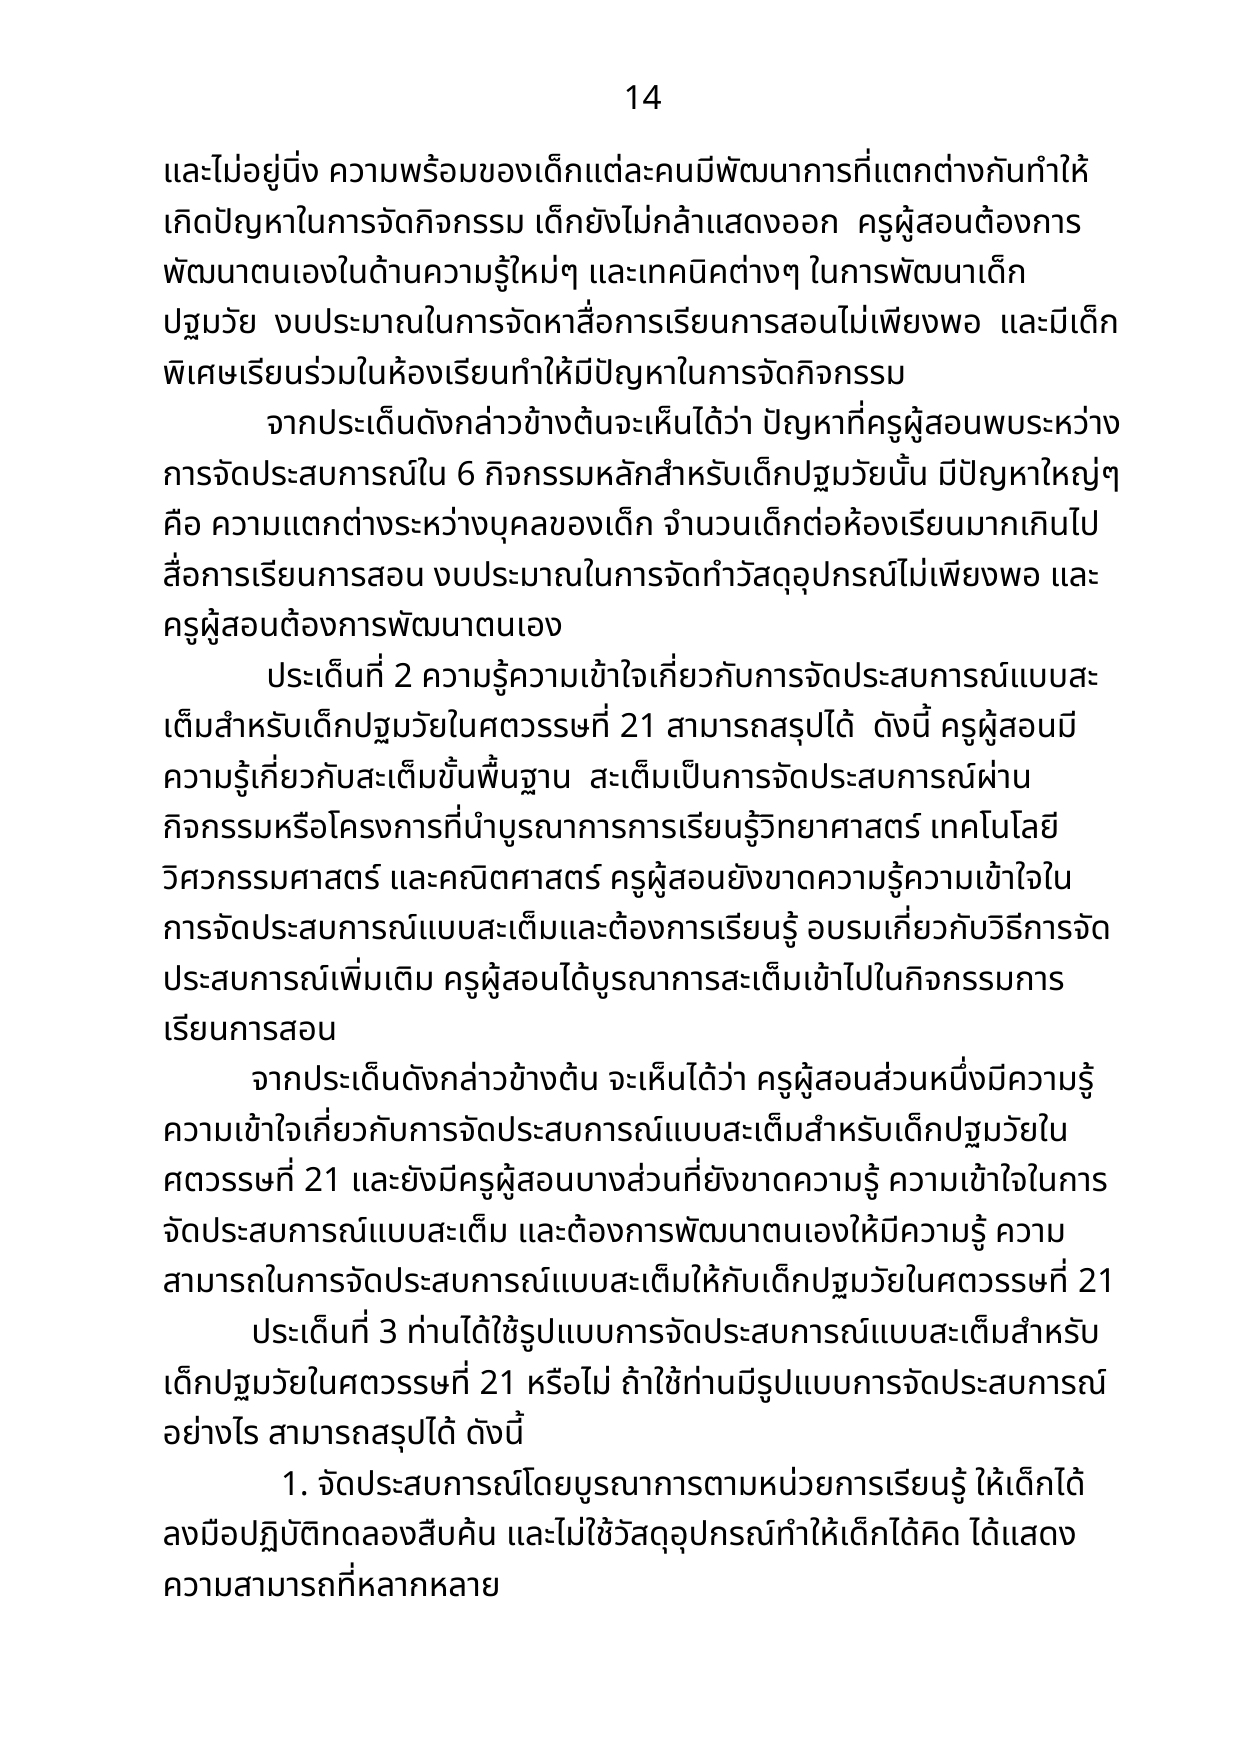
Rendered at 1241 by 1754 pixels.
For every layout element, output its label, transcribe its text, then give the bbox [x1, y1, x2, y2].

text 1. จัดประสบการณ์โดยบูรณาการตามหน่วยการเรียนรู้ ให้เด็กได้ลงมือปฏิบัติทดลองสืบค้น และไม่ใช้วัสดุอุปกรณ์ทำให้เด็กได้คิด ได้แสดงความสามารถที่หลากหลาย [162, 1459, 1122, 1611]
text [162, 147, 1122, 399]
text จากประเด็นดังกล่าวข้างต้นจะเห็นได้ว่า ปัญหาที่ครูผู้สอนพบระหว่างการจัดประสบการณ์ใน 6 กิจกรรมหลักสำหรับเด็กปฐมวัยนั้น มีปัญหาใหญ่ๆ คือ ความแตกต่างระหว่างบุคลของเด็ก จำนวนเด็กต่อห้องเรียนมากเกินไป สื่อการเรียนการสอน งบประมาณในการจัดทำวัสดุอุปกรณ์ไม่เพียงพอ และครูผู้สอนต้องการพัฒนาตนเอง [162, 399, 1122, 652]
text ประเด็นที่ 3 ท่านได้ใช้รูปแบบการจัดประสบการณ์แบบสะเต็มสำหรับเด็กปฐมวัยในศตวรรษที่ 21 หรือไม่ ถ้าใช้ท่านมีรูปแบบการจัดประสบการณ์อย่างไร สามารถสรุปได้ ดังนี้ [162, 1308, 1122, 1459]
text จากประเด็นดังกล่าวข้างต้น จะเห็นได้ว่า ครูผู้สอนส่วนหนึ่งมีความรู้ความเข้าใจเกี่ยวกับการจัดประสบการณ์แบบสะเต็มสำหรับเด็กปฐมวัยในศตวรรษที่ 21 และยังมีครูผู้สอนบางส่วนที่ยังขาดความรู้ ความเข้าใจในการจัดประสบการณ์แบบสะเต็ม และต้องการพัฒนาตนเองให้มีความรู้ ความสามารถในการจัดประสบการณ์แบบสะเต็มให้กับเด็กปฐมวัยในศตวรรษที่ 21 [162, 1055, 1122, 1308]
text ประเด็นที่ 2 ความรู้ความเข้าใจเกี่ยวกับการจัดประสบการณ์แบบสะเต็มสำหรับเด็กปฐมวัยในศตวรรษที่ 21 สามารถสรุปได้ ดังนี้ ครูผู้สอนมีความรู้เกี่ยวกับสะเต็มขั้นพื้นฐาน สะเต็มเป็นการจัดประสบการณ์ผ่านกิจกรรมหรือโครงการที่นำบูรณาการการเรียนรู้วิทยาศาสตร์ เทคโนโลยี วิศวกรรมศาสตร์ และคณิตศาสตร์ ครูผู้สอนยังขาดความรู้ความเข้าใจในการจัดประสบการณ์แบบสะเต็มและต้องการเรียนรู้ อบรมเกี่ยวกับวิธีการจัดประสบการณ์เพิ่มเติม ครูผู้สอนได้บูรณาการสะเต็มเข้าไปในกิจกรรมการเรียนการสอน [162, 652, 1122, 1055]
